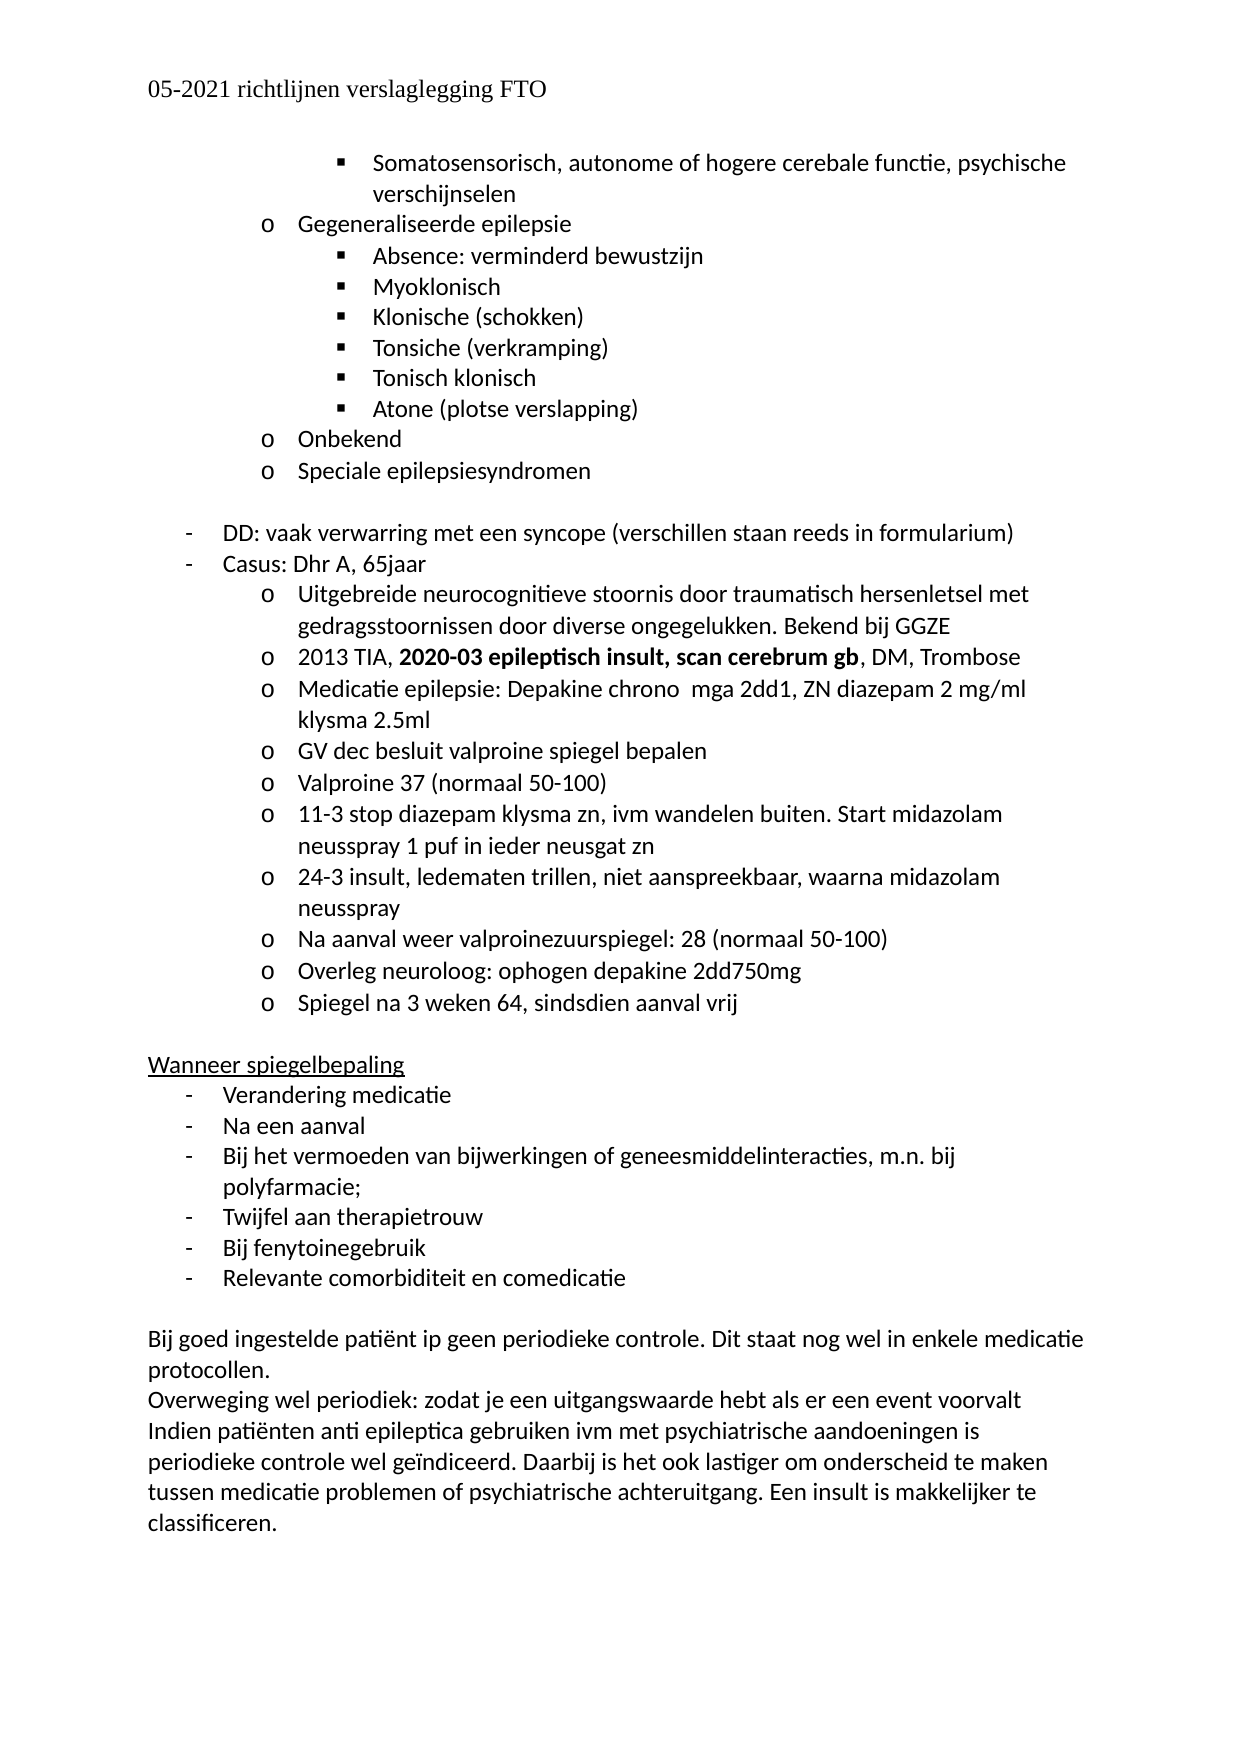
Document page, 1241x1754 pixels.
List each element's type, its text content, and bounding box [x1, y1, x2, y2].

list Speciale epilepsiesyndromen [260, 455, 1093, 487]
list Absence: verminderd bewustzijn [335, 240, 1093, 271]
list 11-3 stop diazepam klysma zn, ivm wandelen buiten. Start midazolam neusspray 1 puf in ieder neusgat zn [260, 798, 1093, 861]
list Somatosensorisch, autonome of hogere cerebale functie, psychische verschijnselen [335, 148, 1093, 209]
text Indien patiënten anti epileptica gebruiken ivm met psychiatrische aandoeningen is periodieke controle wel geïndiceerd. Daarbij is het ook lastiger om onderscheid te maken tussen medicatie problemen of psychiatrische achteruitgang. Een insult is makkelijker te classificeren. [148, 1415, 1093, 1537]
list Bij het vermoeden van bijwerkingen of geneesmiddelinteracties, m.n. bij polyfarmacie; [185, 1141, 1093, 1202]
list Na een aanval [185, 1110, 1093, 1141]
list Overleg neuroloog: ophogen depakine 2dd750mg [260, 955, 1093, 987]
list Na aanval weer valproinezuurspiegel: 28 (normaal 50-100) [260, 923, 1093, 955]
list Relevante comorbiditeit en comedicatie [185, 1263, 1093, 1293]
list Verandering medicatie [185, 1079, 1093, 1110]
list Tonsiche (verkramping) [335, 332, 1093, 362]
list DD: vaak verwarring met een syncope (verschillen staan reeds in formularium) [185, 518, 1093, 548]
list 24-3 insult, ledematen trillen, niet aanspreekbaar, waarna midazolam neusspray [260, 861, 1093, 923]
list Bij fenytoinegebruik [185, 1232, 1093, 1263]
list Atone (plotse verslapping) [335, 393, 1093, 423]
text Bij goed ingestelde patiënt ip geen periodieke controle. Dit staat nog wel in enkele medicatie protocollen. [148, 1324, 1093, 1385]
list Spiegel na 3 weken 64, sindsdien aanval vrij [260, 987, 1093, 1018]
list Medicatie epilepsie: Depakine chrono mga 2dd1, ZN diazepam 2 mg/ml klysma 2.5ml [260, 673, 1093, 735]
text Overweging wel periodiek: zodat je een uitgangswaarde hebt als er een event voorvalt [148, 1385, 1093, 1415]
text Wanneer spiegelbepaling [148, 1049, 1093, 1079]
list Onbekend [260, 423, 1093, 455]
list Gegeneraliseerde epilepsie [260, 209, 1093, 240]
list Casus: Dhr A, 65jaar [185, 548, 1093, 579]
list 2013 TIA, 2020-03 epileptisch insult, scan cerebrum gb, DM, Trombose [260, 641, 1093, 673]
list Myoklonisch [335, 271, 1093, 301]
list Uitgebreide neurocognitieve stoornis door traumatisch hersenletsel met gedragsstoornissen door diverse ongegelukken. Bekend bij GGZE [260, 579, 1093, 641]
list Tonisch klonisch [335, 362, 1093, 393]
list GV dec besluit valproine spiegel bepalen [260, 735, 1093, 767]
list Twijfel aan therapietrouw [185, 1202, 1093, 1232]
list Valproine 37 (normaal 50-100) [260, 767, 1093, 798]
list Klonische (schokken) [335, 301, 1093, 332]
